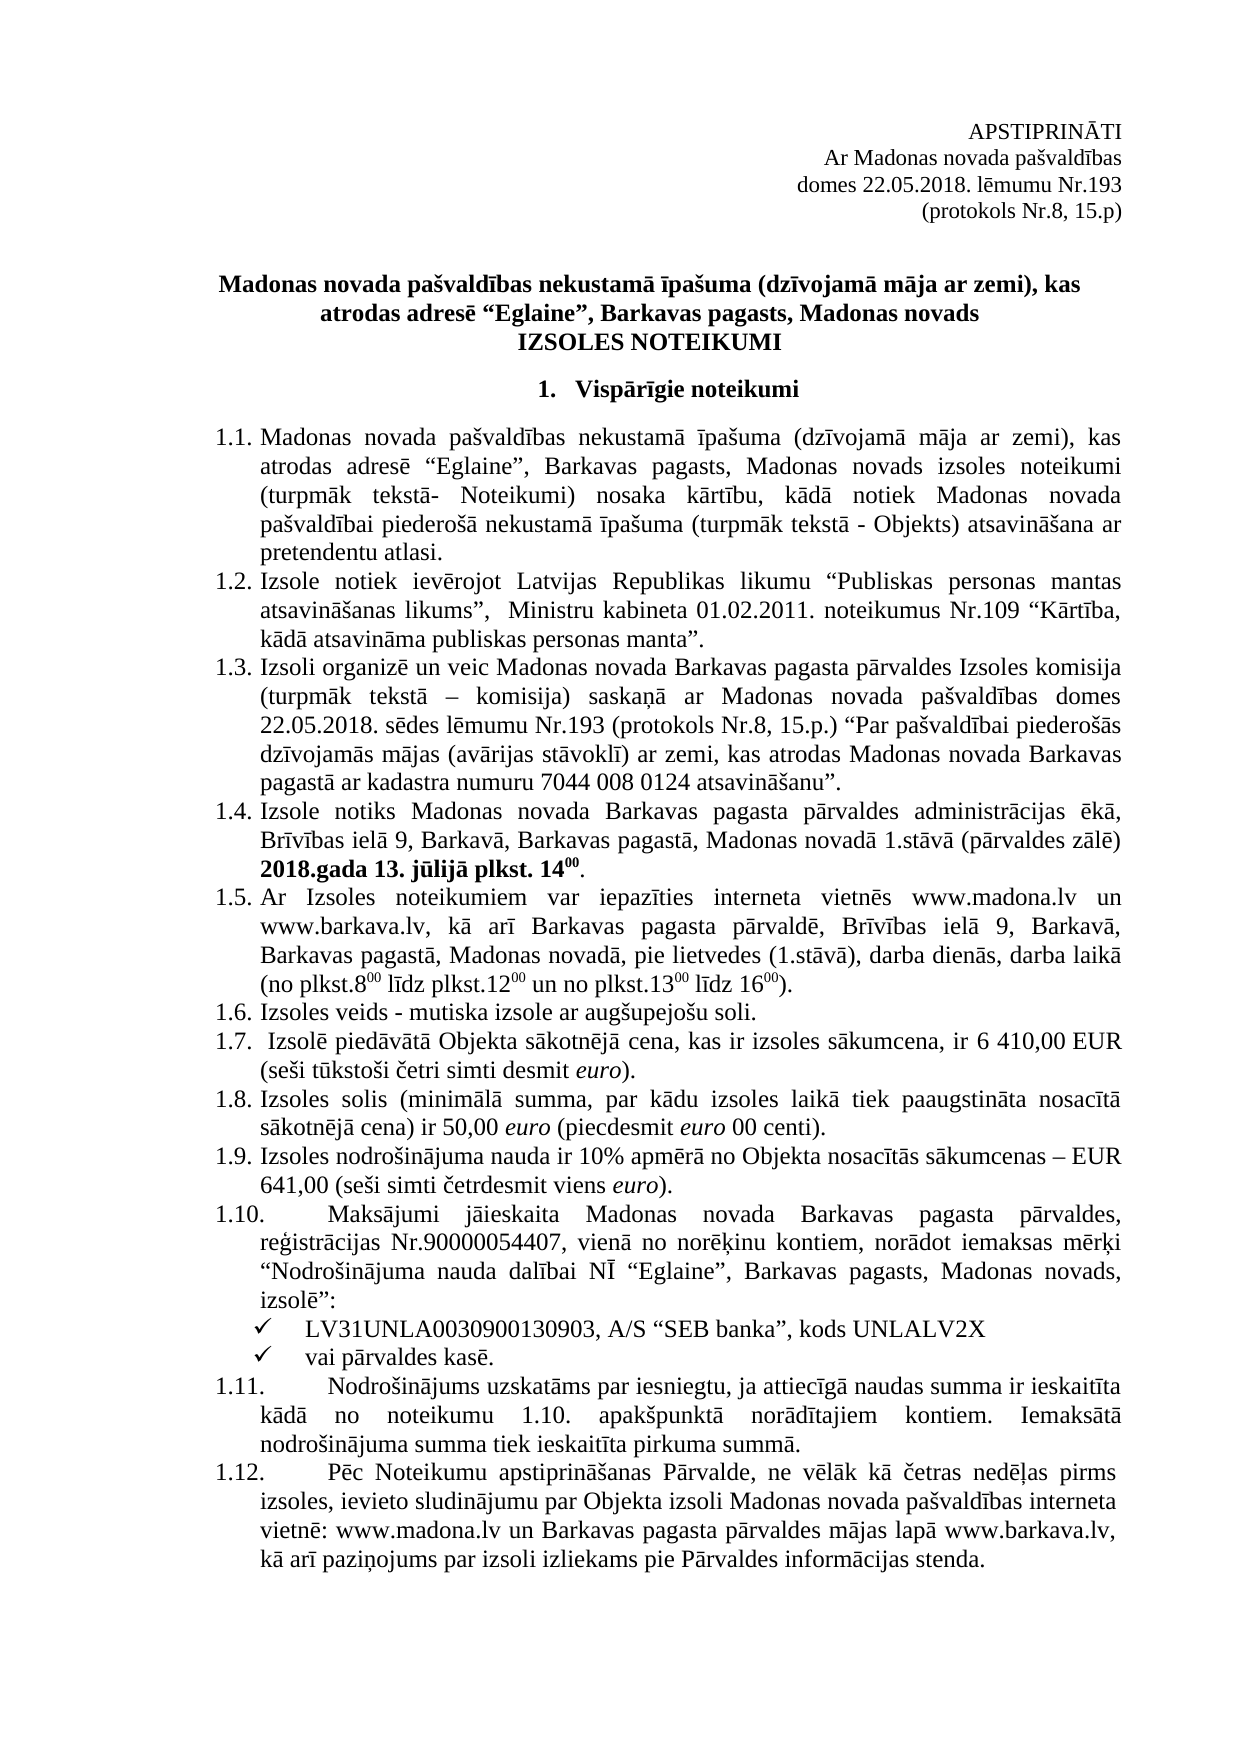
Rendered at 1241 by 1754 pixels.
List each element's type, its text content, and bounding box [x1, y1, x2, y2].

list Madonas novada pašvaldības nekustamā īpašuma (dzīvojamā māja ar zemi), kas atrodas adresē “Eglaine”, Barkavas pagasts, Madonas novads izsoles noteikumi (turpmāk tekstā- Noteikumi) nosaka kārtību, kādā notiek Madonas novada pašvaldībai piederošā nekustamā īpašuma (turpmāk tekstā - Objekts) atsavināšana ar pretendentu atlasi. [215, 422, 1122, 566]
text IZSOLES NOTEIKUMI [177, 327, 1122, 355]
text Madonas novada pašvaldības nekustamā īpašuma (dzīvojamā māja ar zemi), kas atrodas adresē “Eglaine”, Barkavas pagasts, Madonas novads [177, 269, 1122, 327]
list vai pārvaldes kasē. [252, 1342, 1122, 1371]
list Izsole notiek ievērojot Latvijas Republikas likumu “Publiskas personas mantas atsavināšanas likums”, Ministru kabineta 01.02.2011. noteikumus Nr.109 “Kārtība, kādā atsavināma publiskas personas manta”. [215, 566, 1122, 652]
list Ar Izsoles noteikumiem var iepazīties interneta vietnēs www.madona.lv un www.barkava.lv, kā arī Barkavas pagasta pārvaldē, Brīvības ielā 9, Barkavā, Barkavas pagastā, Madonas novadā, pie lietvedes (1.stāvā), darba dienās, darba laikā (no plkst.800 līdz plkst.1200 un no plkst.1300 līdz 1600). [215, 882, 1122, 997]
list Nodrošinājums uzskatāms par iesniegtu, ja attiecīgā naudas summa ir ieskaitīta kādā no noteikumu 1.10. apakšpunktā norādītajiem kontiem. Iemaksātā nodrošinājuma summa tiek ieskaitīta pirkuma summā. [215, 1371, 1122, 1457]
list Izsoles nodrošinājuma nauda ir 10% apmērā no Objekta nosacītās sākumcenas – EUR 641,00 (seši simti četrdesmit viens euro). [215, 1141, 1122, 1199]
text APSTIPRINĀTI [777, 118, 1122, 144]
list Izsolē piedāvātā Objekta sākotnējā cena, kas ir izsoles sākumcena, ir 6 410,00 EUR (seši tūkstoši četri simti desmit euro). [215, 1026, 1122, 1084]
list Pēc Noteikumu apstiprināšanas Pārvalde, ne vēlāk kā četras nedēļas pirms izsoles, ievieto sludinājumu par Objekta izsoli Madonas novada pašvaldības interneta vietnē: www.madona.lv un Barkavas pagasta pārvaldes mājas lapā www.barkava.lv, kā arī paziņojums par izsoli izliekams pie Pārvaldes informācijas stenda. [215, 1457, 1117, 1572]
list Izsoles solis (minimālā summa, par kādu izsoles laikā tiek paaugstināta nosacītā sākotnējā cena) ir 50,00 euro (piecdesmit euro 00 centi). [215, 1084, 1122, 1141]
list Vispārīgie noteikumi [215, 374, 1122, 403]
list LV31UNLA0030900130903, A/S “SEB banka”, kods UNLALV2X [252, 1314, 1122, 1342]
text (protokols Nr.8, 15.p) [777, 197, 1122, 223]
list Maksājumi jāieskaita Madonas novada Barkavas pagasta pārvaldes, reģistrācijas Nr.90000054407, vienā no norēķinu kontiem, norādot iemaksas mērķi “Nodrošinājuma nauda dalībai NĪ “Eglaine”, Barkavas pagasts, Madonas novads, izsolē”: [215, 1199, 1122, 1314]
text Ar Madonas novada pašvaldības domes 22.05.2018. lēmumu Nr.193 [777, 144, 1122, 197]
list Izsoles veids - mutiska izsole ar augšupejošu soli. [215, 997, 1122, 1026]
list Izsole notiks Madonas novada Barkavas pagasta pārvaldes administrācijas ēkā, Brīvības ielā 9, Barkavā, Barkavas pagastā, Madonas novadā 1.stāvā (pārvaldes zālē) 2018.gada 13. jūlijā plkst. 1400. [215, 796, 1122, 882]
list Izsoli organizē un veic Madonas novada Barkavas pagasta pārvaldes Izsoles komisija (turpmāk tekstā – komisija) saskaņā ar Madonas novada pašvaldības domes 22.05.2018. sēdes lēmumu Nr.193 (protokols Nr.8, 15.p.) “Par pašvaldībai piederošās dzīvojamās mājas (avārijas stāvoklī) ar zemi, kas atrodas Madonas novada Barkavas pagastā ar kadastra numuru 7044 008 0124 atsavināšanu”. [215, 652, 1122, 796]
